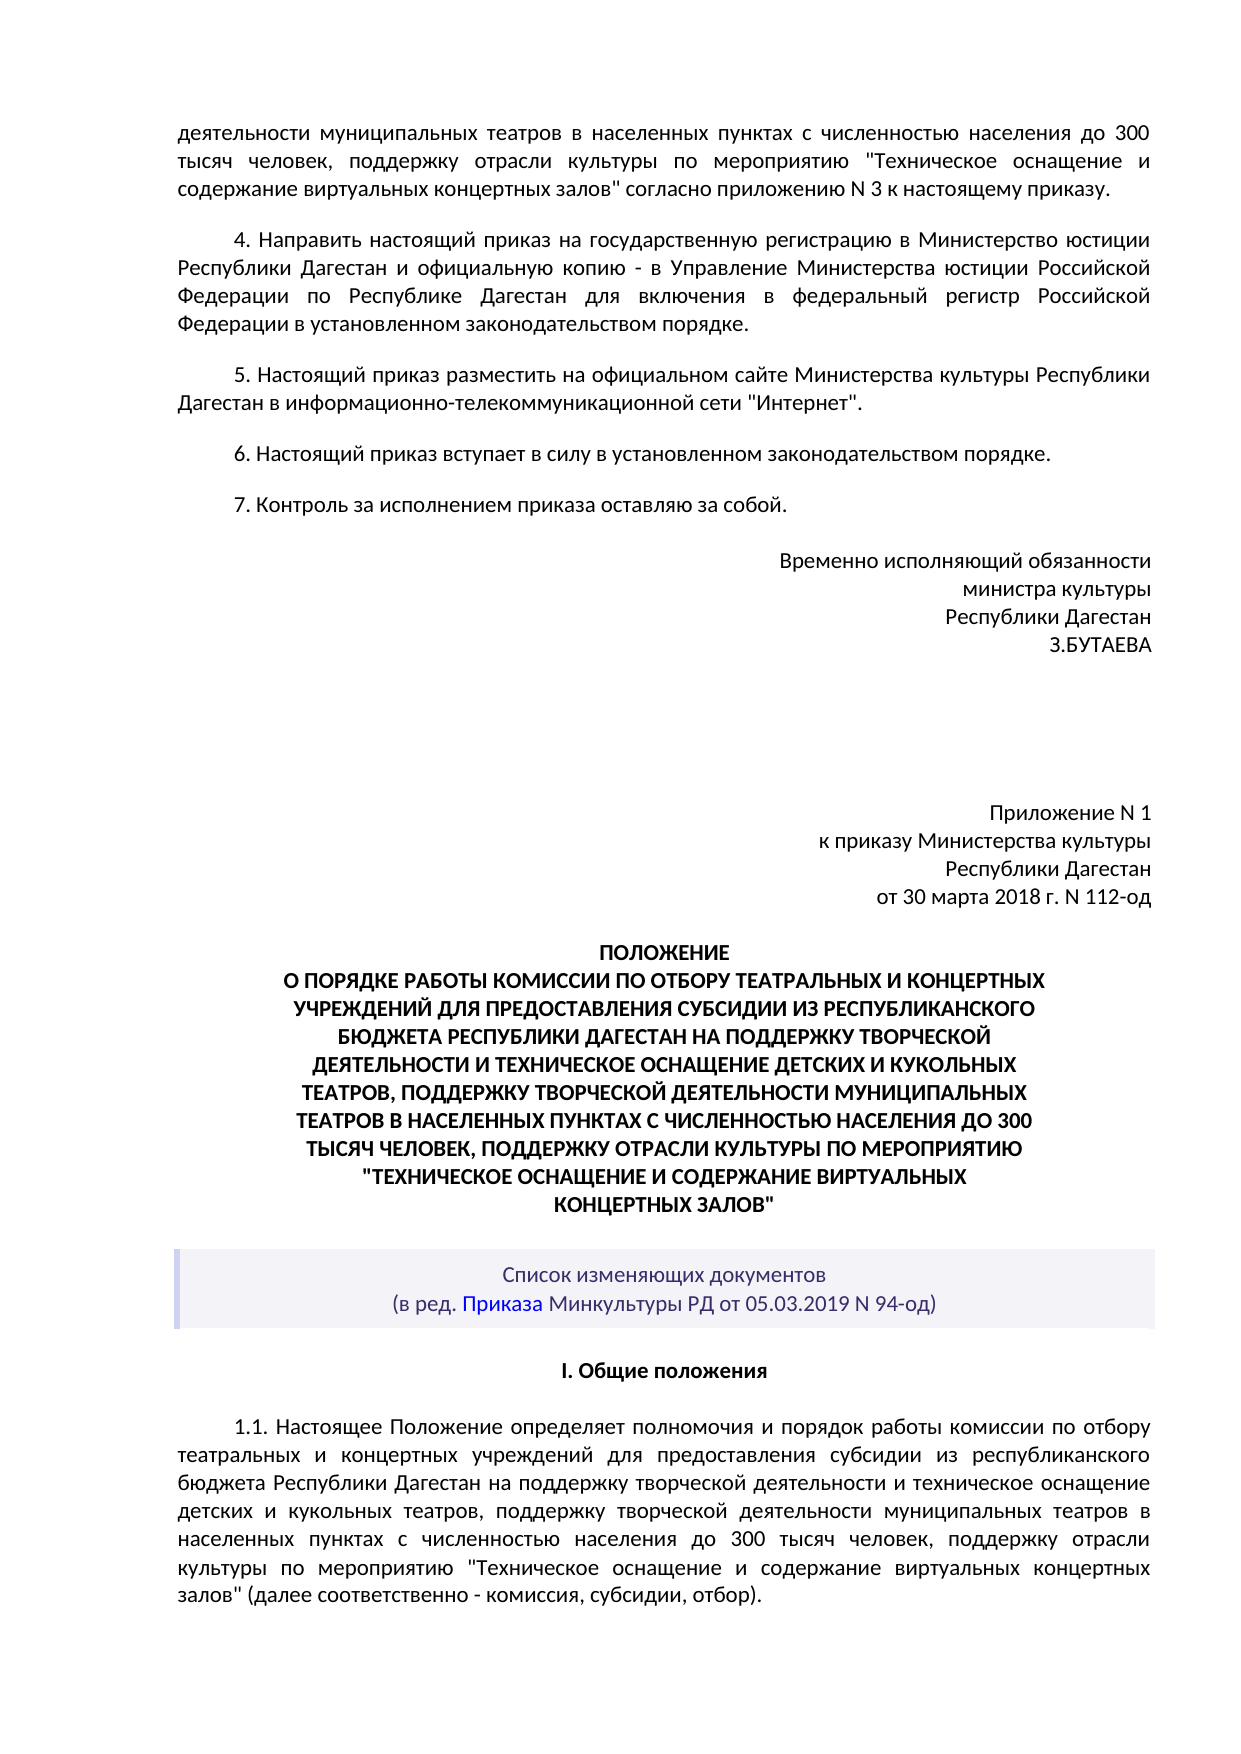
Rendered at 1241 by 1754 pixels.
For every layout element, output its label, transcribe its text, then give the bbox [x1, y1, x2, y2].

text Временно исполняющий обязанности [177, 546, 1152, 574]
title БЮДЖЕТА РЕСПУБЛИКИ ДАГЕСТАН НА ПОДДЕРЖКУ ТВОРЧЕСКОЙ [177, 1022, 1152, 1050]
text 7. Контроль за исполнением приказа оставляю за собой. [177, 490, 1152, 518]
text к приказу Министерства культуры [177, 826, 1152, 854]
title "ТЕХНИЧЕСКОЕ ОСНАЩЕНИЕ И СОДЕРЖАНИЕ ВИРТУАЛЬНЫХ [177, 1162, 1152, 1191]
text от 30 марта 2018 г. N 112-од [177, 882, 1152, 910]
title I. Общие положения [177, 1356, 1152, 1384]
table_header Список изменяющих документов (в ред. Приказа Минкультуры РД от 05.03.2019 N 94-од) [180, 1249, 1149, 1328]
title ПОЛОЖЕНИЕ [177, 938, 1152, 966]
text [177, 118, 1152, 202]
text Республики Дагестан [177, 854, 1152, 882]
text 1.1. Настоящее Положение определяет полномочия и порядок работы комиссии по отбору театральных и концертных учреждений для предоставления субсидии из республиканского бюджета Республики Дагестан на поддержку творческой деятельности и техническое оснащение детских и кукольных театров, поддержку творческой деятельности муниципальных театров в населенных пунктах с численностью населения до 300 тысяч человек, поддержку отрасли культуры по мероприятию "Техническое оснащение и содержание виртуальных концертных залов" (далее соответственно - комиссия, субсидии, отбор). [177, 1412, 1152, 1609]
text 6. Настоящий приказ вступает в силу в установленном законодательством порядке. [177, 439, 1152, 467]
title О ПОРЯДКЕ РАБОТЫ КОМИССИИ ПО ОТБОРУ ТЕАТРАЛЬНЫХ И КОНЦЕРТНЫХ [177, 966, 1152, 994]
title УЧРЕЖДЕНИЙ ДЛЯ ПРЕДОСТАВЛЕНИЯ СУБСИДИИ ИЗ РЕСПУБЛИКАНСКОГО [177, 994, 1152, 1022]
title ТЕАТРОВ В НАСЕЛЕННЫХ ПУНКТАХ С ЧИСЛЕННОСТЬЮ НАСЕЛЕНИЯ ДО 300 [177, 1106, 1152, 1134]
text 4. Направить настоящий приказ на государственную регистрацию в Министерство юстиции Республики Дагестан и официальную копию - в Управление Министерства юстиции Российской Федерации по Республике Дагестан для включения в федеральный регистр Российской Федерации в установленном законодательством порядке. [177, 225, 1152, 337]
text З.БУТАЕВА [177, 630, 1152, 658]
title КОНЦЕРТНЫХ ЗАЛОВ" [177, 1191, 1152, 1218]
title ТЕАТРОВ, ПОДДЕРЖКУ ТВОРЧЕСКОЙ ДЕЯТЕЛЬНОСТИ МУНИЦИПАЛЬНЫХ [177, 1078, 1152, 1106]
title ТЫСЯЧ ЧЕЛОВЕК, ПОДДЕРЖКУ ОТРАСЛИ КУЛЬТУРЫ ПО МЕРОПРИЯТИЮ [177, 1134, 1152, 1162]
text министра культуры [177, 574, 1152, 602]
text 5. Настоящий приказ разместить на официальном сайте Министерства культуры Республики Дагестан в информационно-телекоммуникационной сети "Интернет". [177, 360, 1152, 416]
text Приложение N 1 [177, 798, 1152, 826]
text Республики Дагестан [177, 602, 1152, 630]
title ДЕЯТЕЛЬНОСТИ И ТЕХНИЧЕСКОЕ ОСНАЩЕНИЕ ДЕТСКИХ И КУКОЛЬНЫХ [177, 1050, 1152, 1078]
